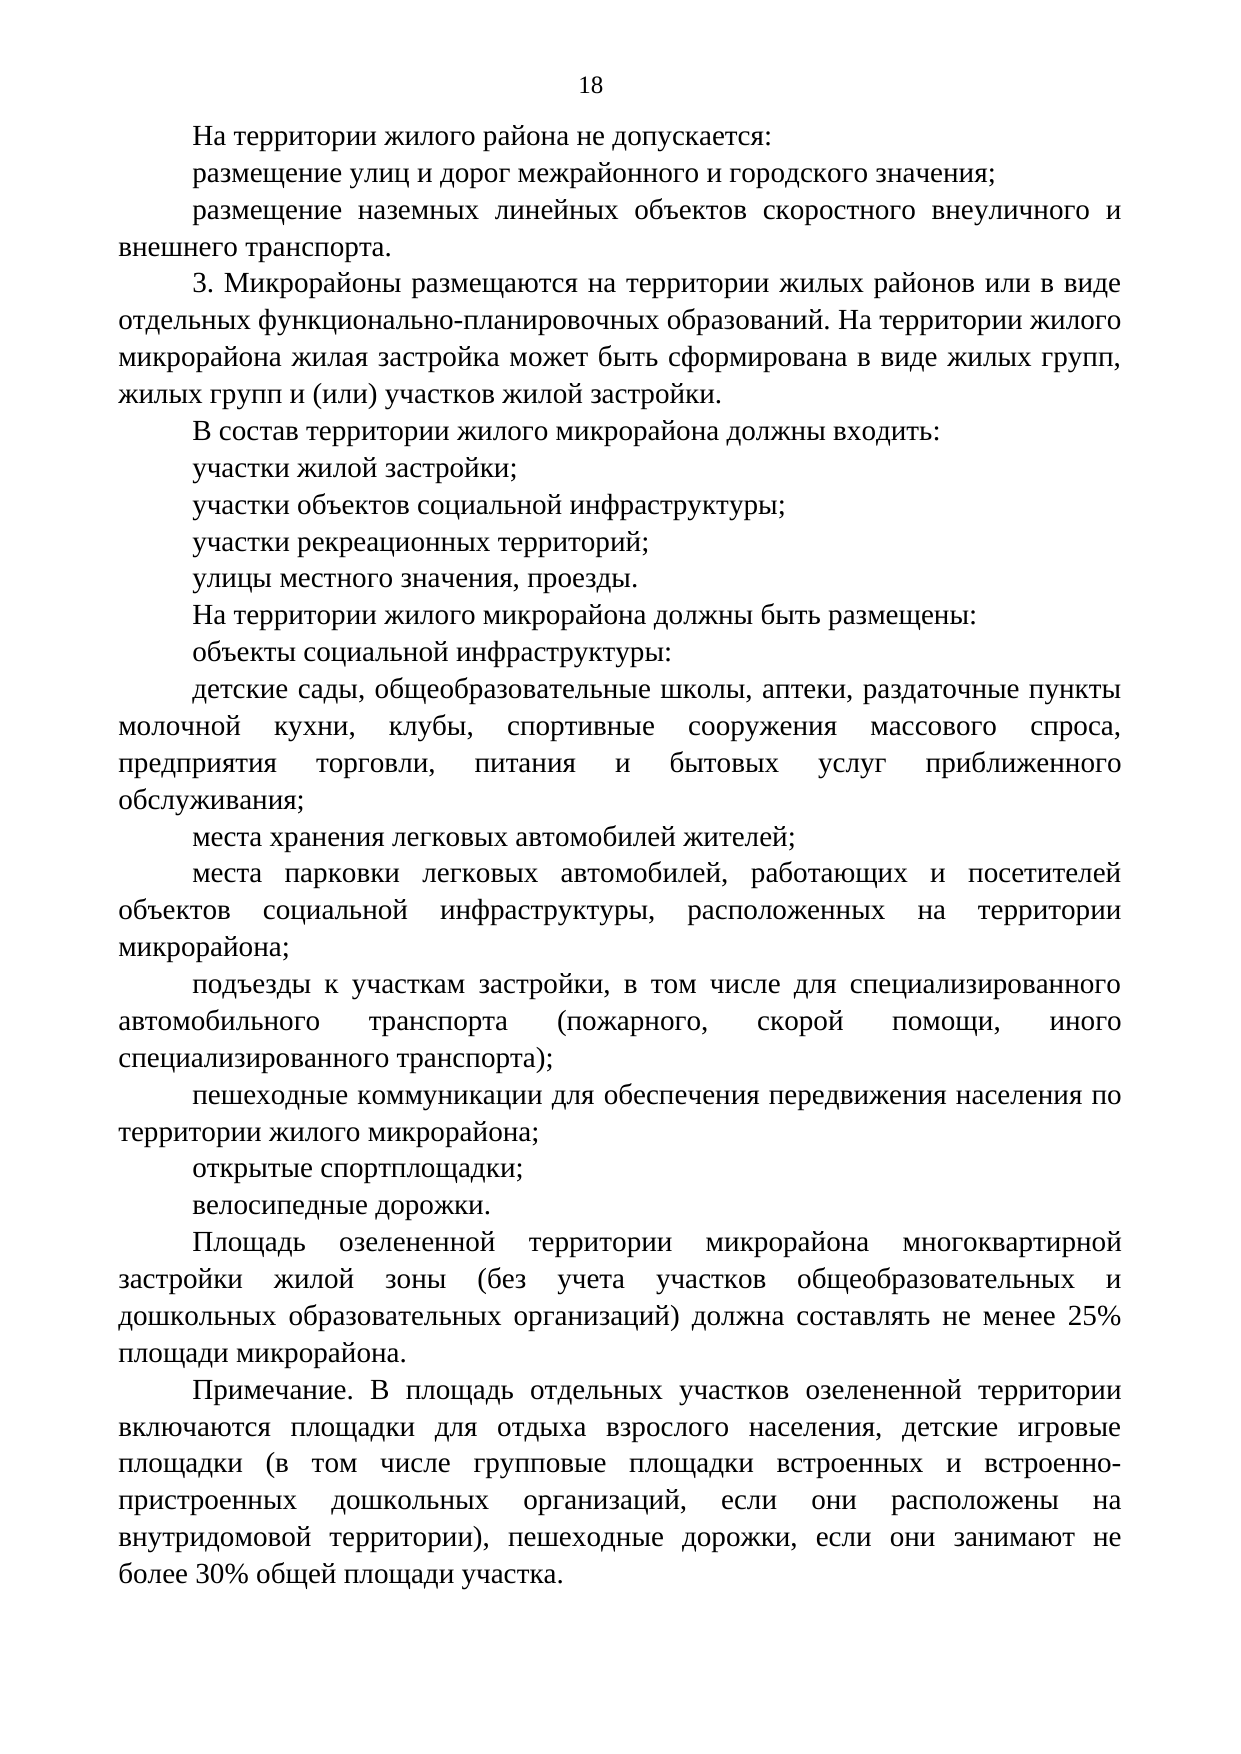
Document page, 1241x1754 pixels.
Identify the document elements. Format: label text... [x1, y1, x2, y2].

text участки жилой застройки; [118, 450, 1122, 483]
text пешеходные коммуникации для обеспечения передвижения населения по территории жилого микрорайона; [118, 1077, 1122, 1147]
text места хранения легковых автомобилей жителей; [118, 819, 1122, 852]
text На территории жилого микрорайона должны быть размещены: [118, 597, 1122, 631]
text участки рекреационных территорий; [118, 524, 1122, 557]
text размещение улиц и дорог межрайонного и городского значения; [118, 155, 1122, 188]
text улицы местного значения, проезды. [118, 561, 1122, 594]
text размещение наземных линейных объектов скоростного внеуличного и внешнего транспорта. [118, 192, 1122, 262]
text подъезды к участкам застройки, в том числе для специализированного автомобильного транспорта (пожарного, скорой помощи, иного специализированного транспорта); [118, 966, 1122, 1073]
text 3. Микрорайоны размещаются на территории жилых районов или в виде отдельных функционально-планировочных образований. На территории жилого микрорайона жилая застройка может быть сформирована в виде жилых групп, жилых групп и (или) участков жилой застройки. [118, 266, 1122, 410]
text велосипедные дорожки. [118, 1187, 1122, 1221]
text В состав территории жилого микрорайона должны входить: [118, 413, 1122, 447]
text открытые спортплощадки; [118, 1151, 1122, 1184]
text Площадь озелененной территории микрорайона многоквартирной застройки жилой зоны (без учета участков общеобразовательных и дошкольных образовательных организаций) должна составлять не менее 25% площади микрорайона. [118, 1224, 1122, 1368]
text места парковки легковых автомобилей, работающих и посетителей объектов социальной инфраструктуры, расположенных на территории микрорайона; [118, 856, 1122, 963]
text На территории жилого района не допускается: [118, 118, 1122, 152]
text объекты социальной инфраструктуры: [118, 634, 1122, 668]
text Примечание. В площадь отдельных участков озелененной территории включаются площадки для отдыха взрослого населения, детские игровые площадки (в том числе групповые площадки встроенных и встроенно-пристроенных дошкольных организаций, если они расположены на внутридомовой территории), пешеходные дорожки, если они занимают не более 30% общей площади участка. [118, 1372, 1122, 1590]
text детские сады, общеобразовательные школы, аптеки, раздаточные пункты молочной кухни, клубы, спортивные сооружения массового спроса, предприятия торговли, питания и бытовых услуг приближенного обслуживания; [118, 671, 1122, 815]
text участки объектов социальной инфраструктуры; [118, 487, 1122, 520]
